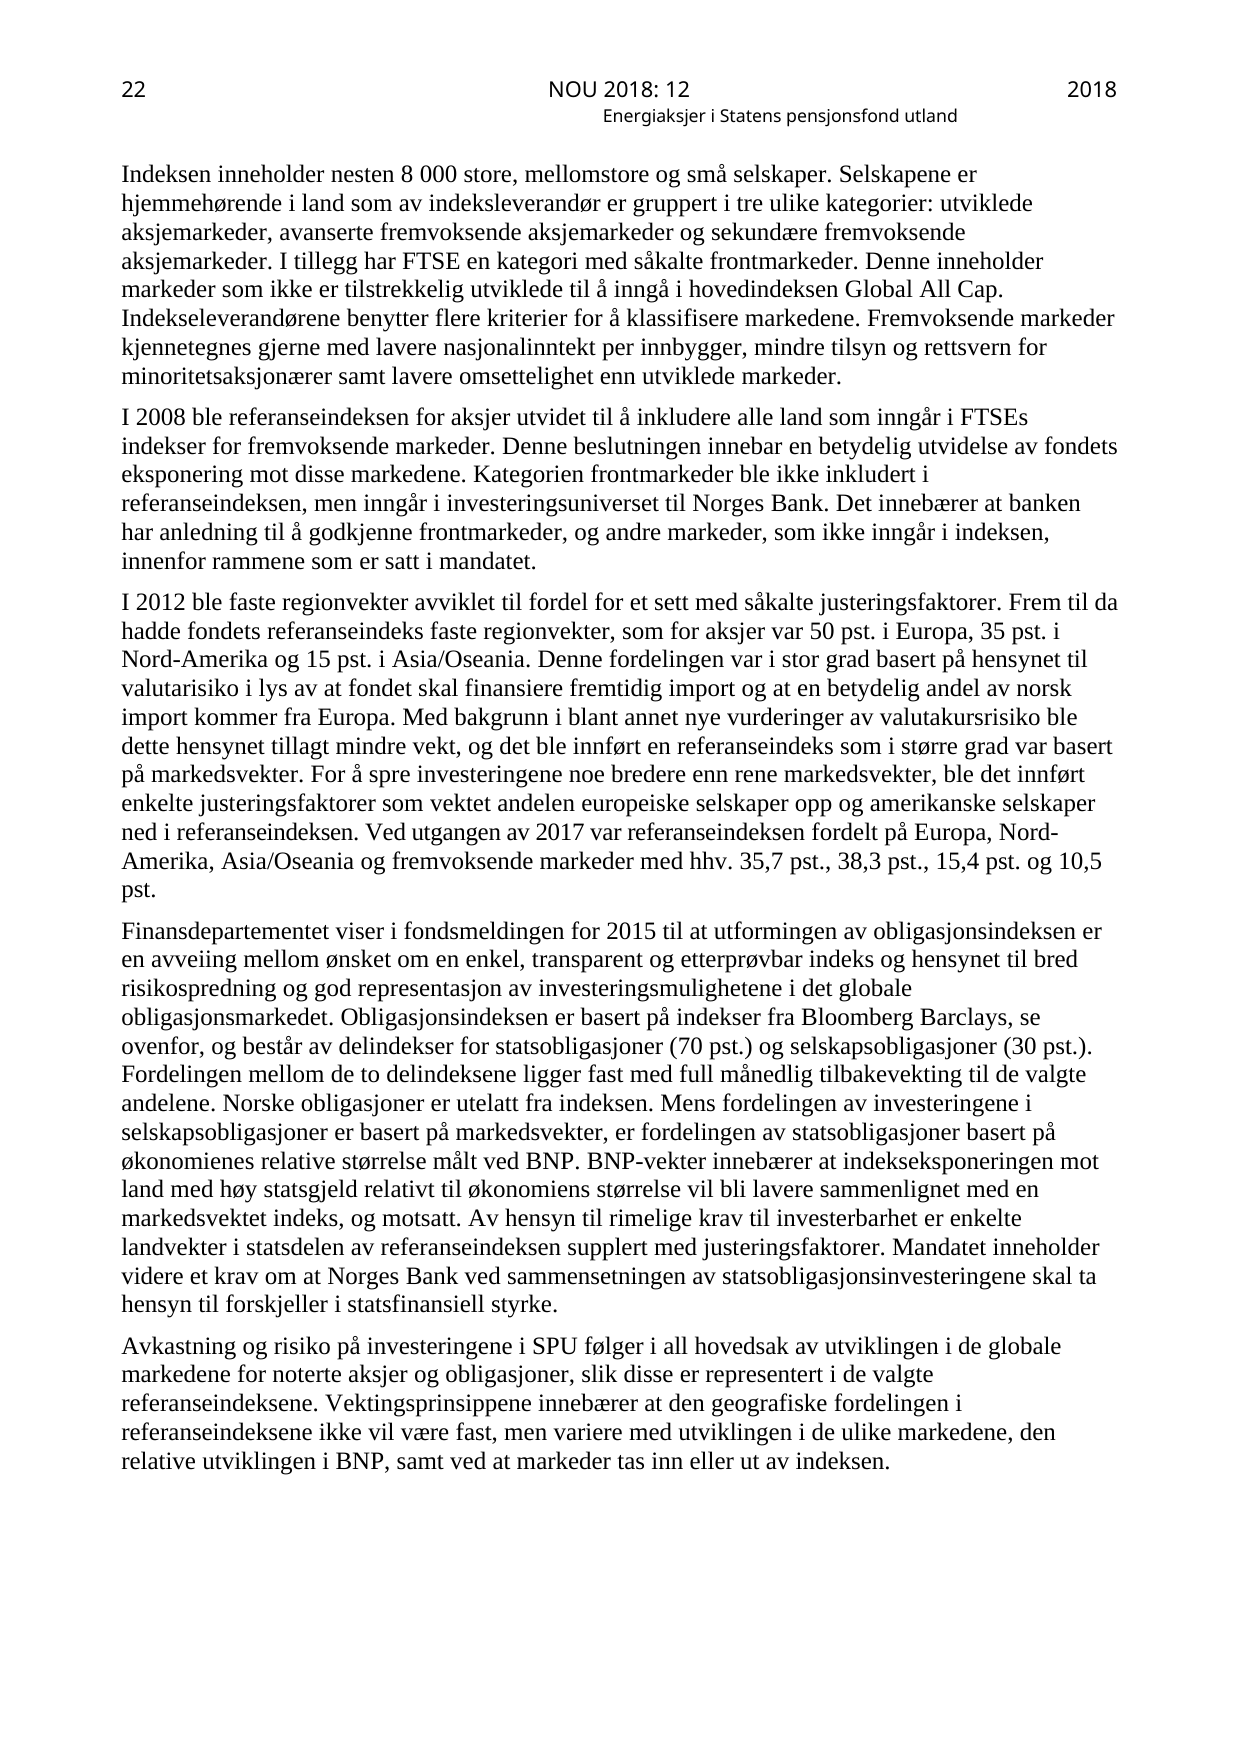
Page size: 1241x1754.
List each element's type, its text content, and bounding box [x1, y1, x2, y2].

text I 2012 ble faste regionvekter avviklet til fordel for et sett med såkalte justeringsfaktorer. Frem til da hadde fondets referanseindeks faste regionvekter, som for aksjer var 50 pst. i Europa, 35 pst. i Nord-Amerika og 15 pst. i Asia/Oseania. Denne fordelingen var i stor grad basert på hensynet til valutarisiko i lys av at fondet skal finansiere fremtidig import og at en betydelig andel av norsk import kommer fra Europa. Med bakgrunn i blant annet nye vurderinger av valutakursrisiko ble dette hensynet tillagt mindre vekt, og det ble innført en referanseindeks som i større grad var basert på markedsvekter. For å spre investeringene noe bredere enn rene markedsvekter, ble det innført enkelte justeringsfaktorer som vektet andelen europeiske selskaper opp og amerikanske selskaper ned i referanseindeksen. Ved utgangen av 2017 var referanseindeksen fordelt på Europa, Nord-Amerika, Asia/Oseania og fremvoksende markeder med hhv. 35,7 pst., 38,3 pst., 15,4 pst. og 10,5 pst. [121, 587, 1119, 903]
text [121, 159, 1119, 389]
text Avkastning og risiko på investeringene i SPU følger i all hovedsak av utviklingen i de globale markedene for noterte aksjer og obligasjoner, slik disse er representert i de valgte referanseindeksene. Vektingsprinsippene innebærer at den geografiske fordelingen i referanseindeksene ikke vil være fast, men variere med utviklingen i de ulike markedene, den relative utviklingen i BNP, samt ved at markeder tas inn eller ut av indeksen. [121, 1331, 1119, 1474]
text I 2008 ble referanseindeksen for aksjer utvidet til å inkludere alle land som inngår i FTSEs indekser for fremvoksende markeder. Denne beslutningen innebar en betydelig utvidelse av fondets eksponering mot disse markedene. Kategorien frontmarkeder ble ikke inkludert i referanseindeksen, men inngår i investeringsuniverset til Norges Bank. Det innebærer at banken har anledning til å godkjenne frontmarkeder, og andre markeder, som ikke inngår i indeksen, innenfor rammene som er satt i mandatet. [121, 402, 1119, 574]
text Finansdepartementet viser i fondsmeldingen for 2015 til at utformingen av obligasjonsindeksen er en avveiing mellom ønsket om en enkel, transparent og etterprøvbar indeks og hensynet til bred risikospredning og god representasjon av investeringsmulighetene i det globale obligasjonsmarkedet. Obligasjonsindeksen er basert på indekser fra Bloomberg Barclays, se ovenfor, og består av delindekser for statsobligasjoner (70 pst.) og selskapsobligasjoner (30 pst.). Fordelingen mellom de to delindeksene ligger fast med full månedlig tilbakevekting til de valgte andelene. Norske obligasjoner er utelatt fra indeksen. Mens fordelingen av investeringene i selskapsobligasjoner er basert på markedsvekter, er fordelingen av statsobligasjoner basert på økonomienes relative størrelse målt ved BNP. BNP-vekter innebærer at indekseksponeringen mot land med høy statsgjeld relativt til økonomiens størrelse vil bli lavere sammenlignet med en markedsvektet indeks, og motsatt. Av hensyn til rimelige krav til investerbarhet er enkelte landvekter i statsdelen av referanseindeksen supplert med justeringsfaktorer. Mandatet inneholder videre et krav om at Norges Bank ved sammensetningen av statsobligasjonsinvesteringene skal ta hensyn til forskjeller i statsfinansiell styrke. [121, 916, 1119, 1318]
